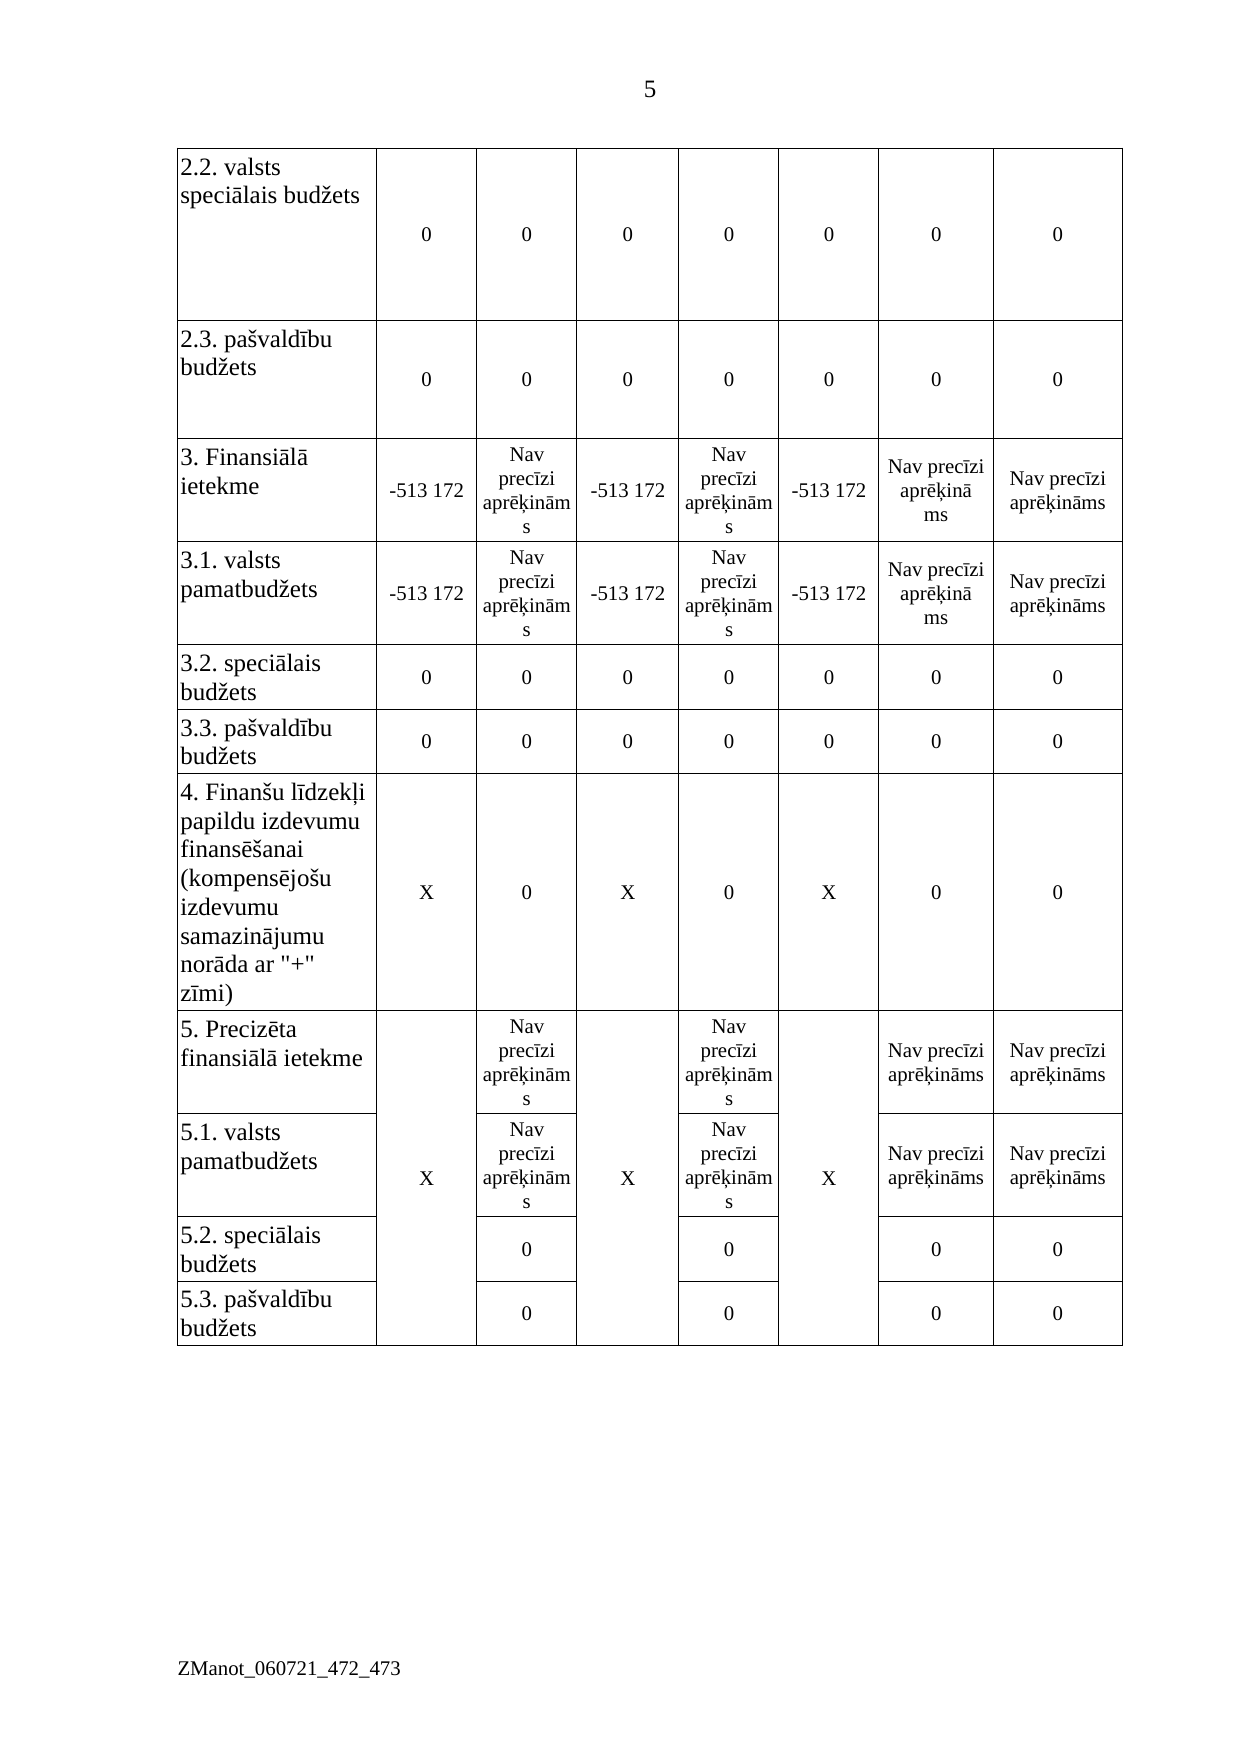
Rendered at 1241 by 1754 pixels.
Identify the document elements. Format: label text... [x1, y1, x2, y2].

table_cell 0 [994, 774, 1122, 1010]
table_cell 0 [994, 149, 1122, 320]
table_cell 0 [679, 774, 778, 1010]
table_cell 0 [377, 710, 476, 773]
table_cell -513 172 [779, 439, 878, 541]
table_cell X [577, 774, 678, 1010]
table_cell 0 [879, 1217, 993, 1281]
table_cell 0 [679, 321, 778, 438]
table_cell 5. Precizēta finansiālā ietekme [178, 1011, 376, 1113]
table_cell 4. Finanšu līdzekļi papildu izdevumu finansēšanai (kompensējošu izdevumu samazinājumu norāda ar "+" zīmi) [178, 774, 376, 1010]
table_cell Nav precīzi aprēķināms [679, 1011, 778, 1113]
table_cell Nav precīzi aprēķināms [477, 439, 576, 541]
table_cell 0 [577, 710, 678, 773]
table_cell 0 [879, 710, 993, 773]
table_cell 0 [879, 774, 993, 1010]
table_cell 2.2. valsts speciālais budžets [178, 149, 376, 320]
table_cell Nav precīzi aprēķināms [679, 439, 778, 541]
table_cell -513 172 [577, 439, 678, 541]
table_cell 2.3. pašvaldību budžets [178, 321, 376, 438]
table_cell 0 [577, 149, 678, 320]
table_cell 0 [779, 321, 878, 438]
table_cell Nav precīzi aprēķināms [679, 542, 778, 644]
table_cell -513 172 [377, 439, 476, 541]
table_cell 5.3. pašvaldību budžets [178, 1282, 376, 1345]
table_cell 0 [679, 149, 778, 320]
table_cell 0 [477, 645, 576, 709]
table_cell 3.2. speciālais budžets [178, 645, 376, 709]
table_cell 0 [779, 645, 878, 709]
table_cell 0 [879, 645, 993, 709]
table_cell 0 [679, 645, 778, 709]
table_cell 0 [577, 645, 678, 709]
table_cell Nav precīzi aprēķināms [994, 439, 1122, 541]
table_cell 0 [779, 710, 878, 773]
table_cell 0 [994, 321, 1122, 438]
table_cell Nav precīzi aprēķināms [477, 542, 576, 644]
table_cell 0 [477, 710, 576, 773]
table_cell 0 [477, 1217, 576, 1281]
table_cell 3.3. pašvaldību budžets [178, 710, 376, 773]
table_cell Nav precīzi aprēķināms [994, 1114, 1122, 1216]
table_cell 0 [779, 149, 878, 320]
table_cell -513 172 [577, 542, 678, 644]
table_cell Nav precīzi aprēķināms [477, 1011, 576, 1113]
table_cell Nav precīzi aprēķināms [879, 1114, 993, 1216]
table_cell X [377, 774, 476, 1010]
table_cell 0 [477, 321, 576, 438]
table_cell Nav precīzi aprēķinā ms [879, 542, 993, 644]
table_cell 0 [679, 1282, 778, 1345]
table_cell 0 [477, 1282, 576, 1345]
table_cell 3.1. valsts pamatbudžets [178, 542, 376, 644]
table_cell 0 [994, 645, 1122, 709]
table_cell 0 [879, 321, 993, 438]
table_cell X [377, 1011, 476, 1345]
table_cell 0 [577, 321, 678, 438]
table_cell 0 [994, 1217, 1122, 1281]
table_cell -513 172 [779, 542, 878, 644]
table_cell 0 [879, 1282, 993, 1345]
table_cell Nav precīzi aprēķināms [994, 1011, 1122, 1113]
table_cell 0 [679, 710, 778, 773]
table_cell 0 [377, 149, 476, 320]
table_cell 0 [994, 1282, 1122, 1345]
table_cell 0 [377, 321, 476, 438]
table_cell Nav precīzi aprēķināms [879, 1011, 993, 1113]
table_cell 0 [477, 149, 576, 320]
table_cell X [779, 774, 878, 1010]
table_cell -513 172 [377, 542, 476, 644]
table_cell 0 [879, 149, 993, 320]
table_cell 5.2. speciālais budžets [178, 1217, 376, 1281]
table_cell Nav precīzi aprēķināms [679, 1114, 778, 1216]
table_cell Nav precīzi aprēķināms [994, 542, 1122, 644]
table_cell 0 [377, 645, 476, 709]
table_cell X [779, 1011, 878, 1345]
table_cell Nav precīzi aprēķināms [477, 1114, 576, 1216]
table_cell 0 [477, 774, 576, 1010]
table_cell X [577, 1011, 678, 1345]
table_cell 3. Finansiālā ietekme [178, 439, 376, 541]
table_cell 0 [994, 710, 1122, 773]
table_cell 0 [679, 1217, 778, 1281]
table_cell 5.1. valsts pamatbudžets [178, 1114, 376, 1216]
table_cell Nav precīzi aprēķinā ms [879, 439, 993, 541]
